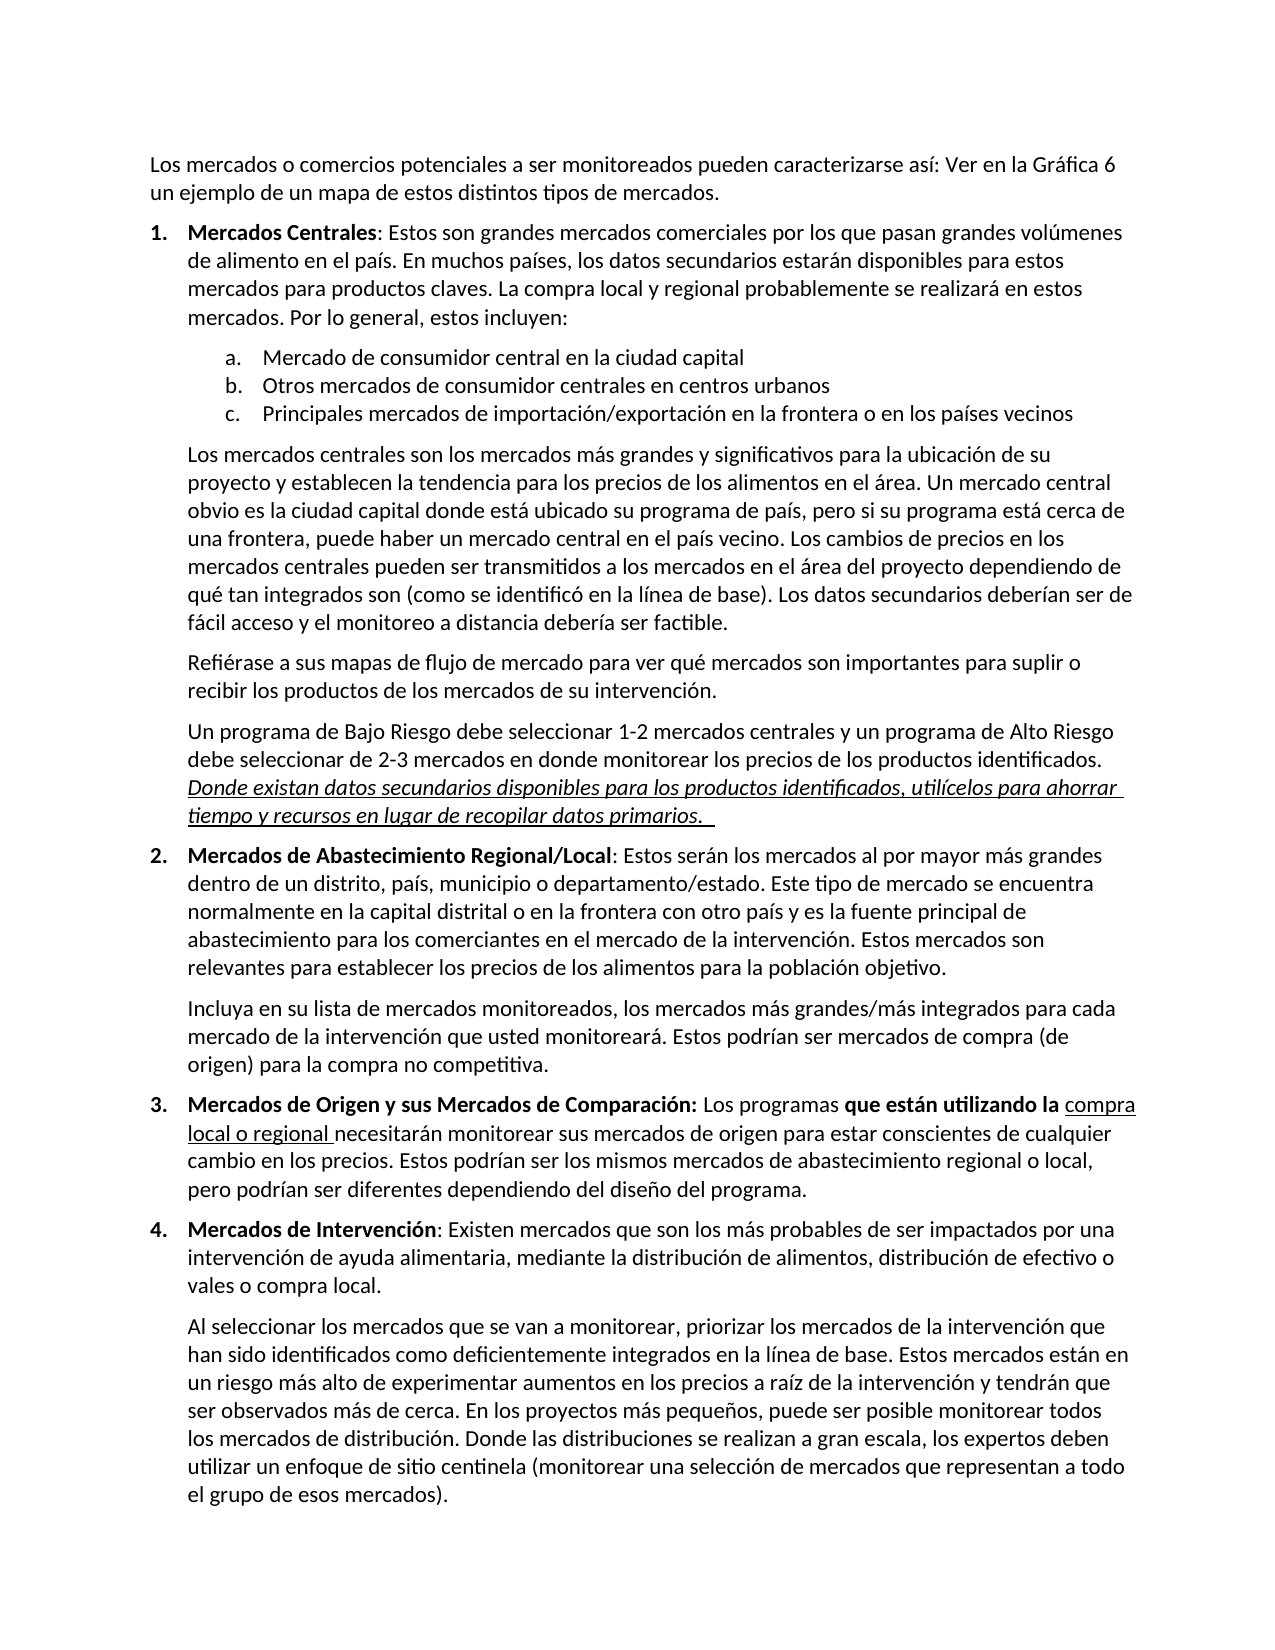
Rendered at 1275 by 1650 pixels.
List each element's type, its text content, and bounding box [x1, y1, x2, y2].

list Mercados Centrales: Estos son grandes mercados comerciales por los que pasan grandes volúmenes de alimento en el país. En muchos países, los datos secundarios estarán disponibles para estos mercados para productos claves. La compra local y regional probablemente se realizará en estos mercados. Por lo general, estos incluyen: [150, 218, 1137, 331]
text Los mercados o comercios potenciales a ser monitoreados pueden caracterizarse así: Ver en la Gráfica 6 un ejemplo de un mapa de estos distintos tipos de mercados. [150, 150, 1137, 206]
list Otros mercados de consumidor centrales en centros urbanos [225, 371, 1137, 399]
list Principales mercados de importación/exportación en la frontera o en los países vecinos [225, 399, 1137, 427]
text Incluya en su lista de mercados monitoreados, los mercados más grandes/más integrados para cada mercado de la intervención que usted monitoreará. Estos podrían ser mercados de compra (de origen) para la compra no competitiva. [187, 994, 1137, 1078]
list Al seleccionar los mercados que se van a monitorear, priorizar los mercados de la intervención que han sido identificados como deficientemente integrados en la línea de base. Estos mercados están en un riesgo más alto de experimentar aumentos en los precios a raíz de la intervención y tendrán que ser observados más de cerca. En los proyectos más pequeños, puede ser posible monitorear todos los mercados de distribución. Donde las distribuciones se realizan a gran escala, los expertos deben utilizar un enfoque de sitio centinela (monitorear una selección de mercados que representan a todo el grupo de esos mercados). [187, 1312, 1132, 1508]
list Los mercados centrales son los mercados más grandes y significativos para la ubicación de su proyecto y establecen la tendencia para los precios de los alimentos en el área. Un mercado central obvio es la ciudad capital donde está ubicado su programa de país, pero si su programa está cerca de una frontera, puede haber un mercado central en el país vecino. Los cambios de precios en los mercados centrales pueden ser transmitidos a los mercados en el área del proyecto dependiendo de qué tan integrados son (como se identificó en la línea de base). Los datos secundarios deberían ser de fácil acceso y el monitoreo a distancia debería ser factible. [187, 440, 1137, 636]
list Mercados de Abastecimiento Regional/Local: Estos serán los mercados al por mayor más grandes dentro de un distrito, país, municipio o departamento/estado. Este tipo de mercado se encuentra normalmente en la capital distrital o en la frontera con otro país y es la fuente principal de abastecimiento para los comerciantes en el mercado de la intervención. Estos mercados son relevantes para establecer los precios de los alimentos para la población objetivo. [150, 841, 1137, 982]
text Un programa de Bajo Riesgo debe seleccionar 1-2 mercados centrales y un programa de Alto Riesgo debe seleccionar de 2-3 mercados en donde monitorear los precios de los productos identificados. Donde existan datos secundarios disponibles para los productos identificados, utilícelos para ahorrar tiempo y recursos en lugar de recopilar datos primarios. [187, 717, 1137, 829]
list Mercados de Origen y sus Mercados de Comparación: Los programas que están utilizando la compra local o regional necesitarán monitorear sus mercados de origen para estar conscientes de cualquier cambio en los precios. Estos podrían ser los mismos mercados de abastecimiento regional o local, pero podrían ser diferentes dependiendo del diseño del programa. [150, 1091, 1137, 1203]
list Mercados de Intervención: Existen mercados que son los más probables de ser impactados por una intervención de ayuda alimentaria, mediante la distribución de alimentos, distribución de efectivo o vales o compra local. [150, 1215, 1137, 1299]
list Mercado de consumidor central en la ciudad capital [225, 343, 1137, 371]
text Refiérase a sus mapas de flujo de mercado para ver qué mercados son importantes para suplir o recibir los productos de los mercados de su intervención. [187, 648, 1137, 704]
